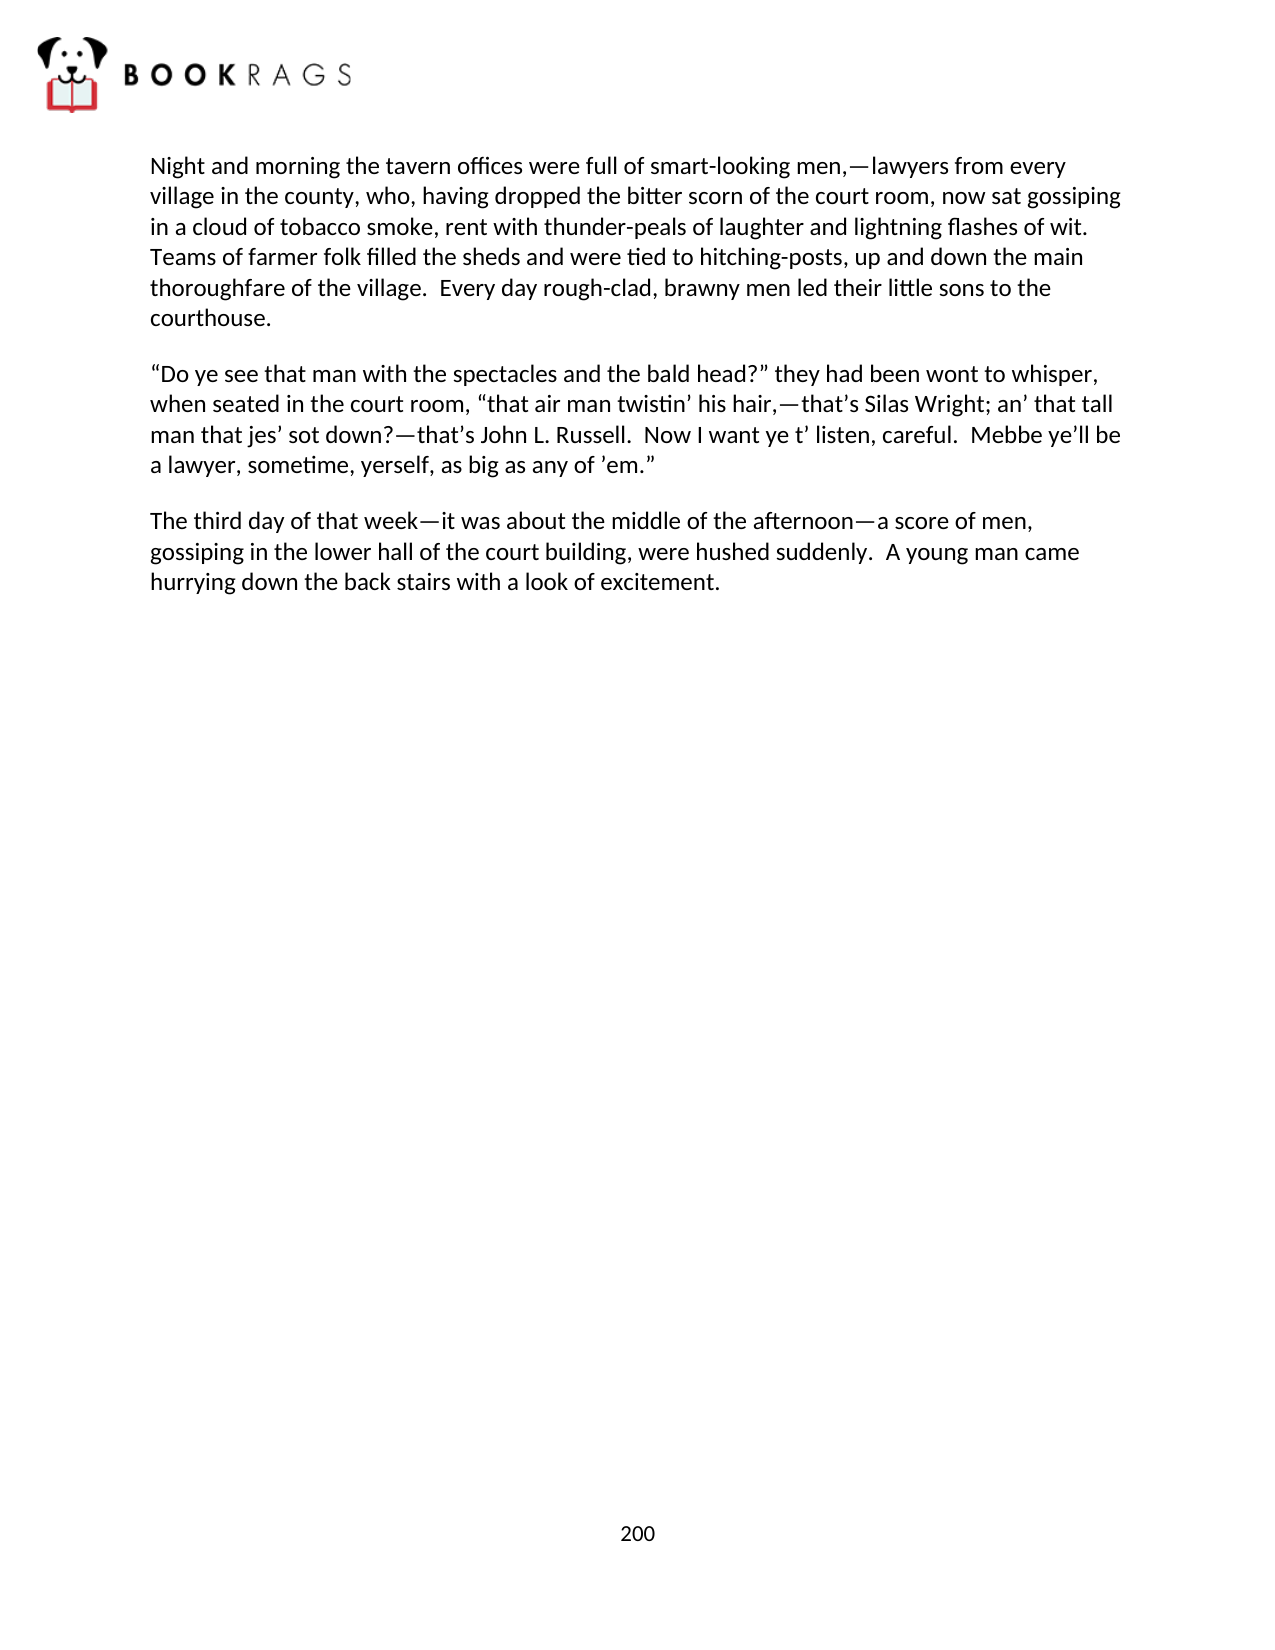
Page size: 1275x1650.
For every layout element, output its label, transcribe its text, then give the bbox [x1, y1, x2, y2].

picture [37, 37, 351, 113]
text Night and morning the tavern offices were full of smart-looking men,—­lawyers from every village in the county, who, having dropped the bitter scorn of the court room, now sat gossiping in a cloud of tobacco smoke, rent with thunder-peals of laughter and lightning flashes of wit. Teams of farmer folk filled the sheds and were tied to hitching-posts, up and down the main thoroughfare of the village. Every day rough-clad, brawny men led their little sons to the courthouse. [150, 150, 1125, 333]
text The third day of that week—­it was about the middle of the afternoon—­a score of men, gossiping in the lower hall of the court building, were hushed suddenly. A young man came hurrying down the back stairs with a look of excitement. [150, 505, 1125, 597]
text “Do ye see that man with the spectacles and the bald head?” they had been wont to whisper, when seated in the court room, “that air man twistin’ his hair,—­that’s Silas Wright; an’ that tall man that jes’ sot down?—­that’s John L. Russell. Now I want ye t’ listen, careful. Mebbe ye’ll be a lawyer, sometime, yerself, as big as any of ’em.” [150, 358, 1125, 480]
